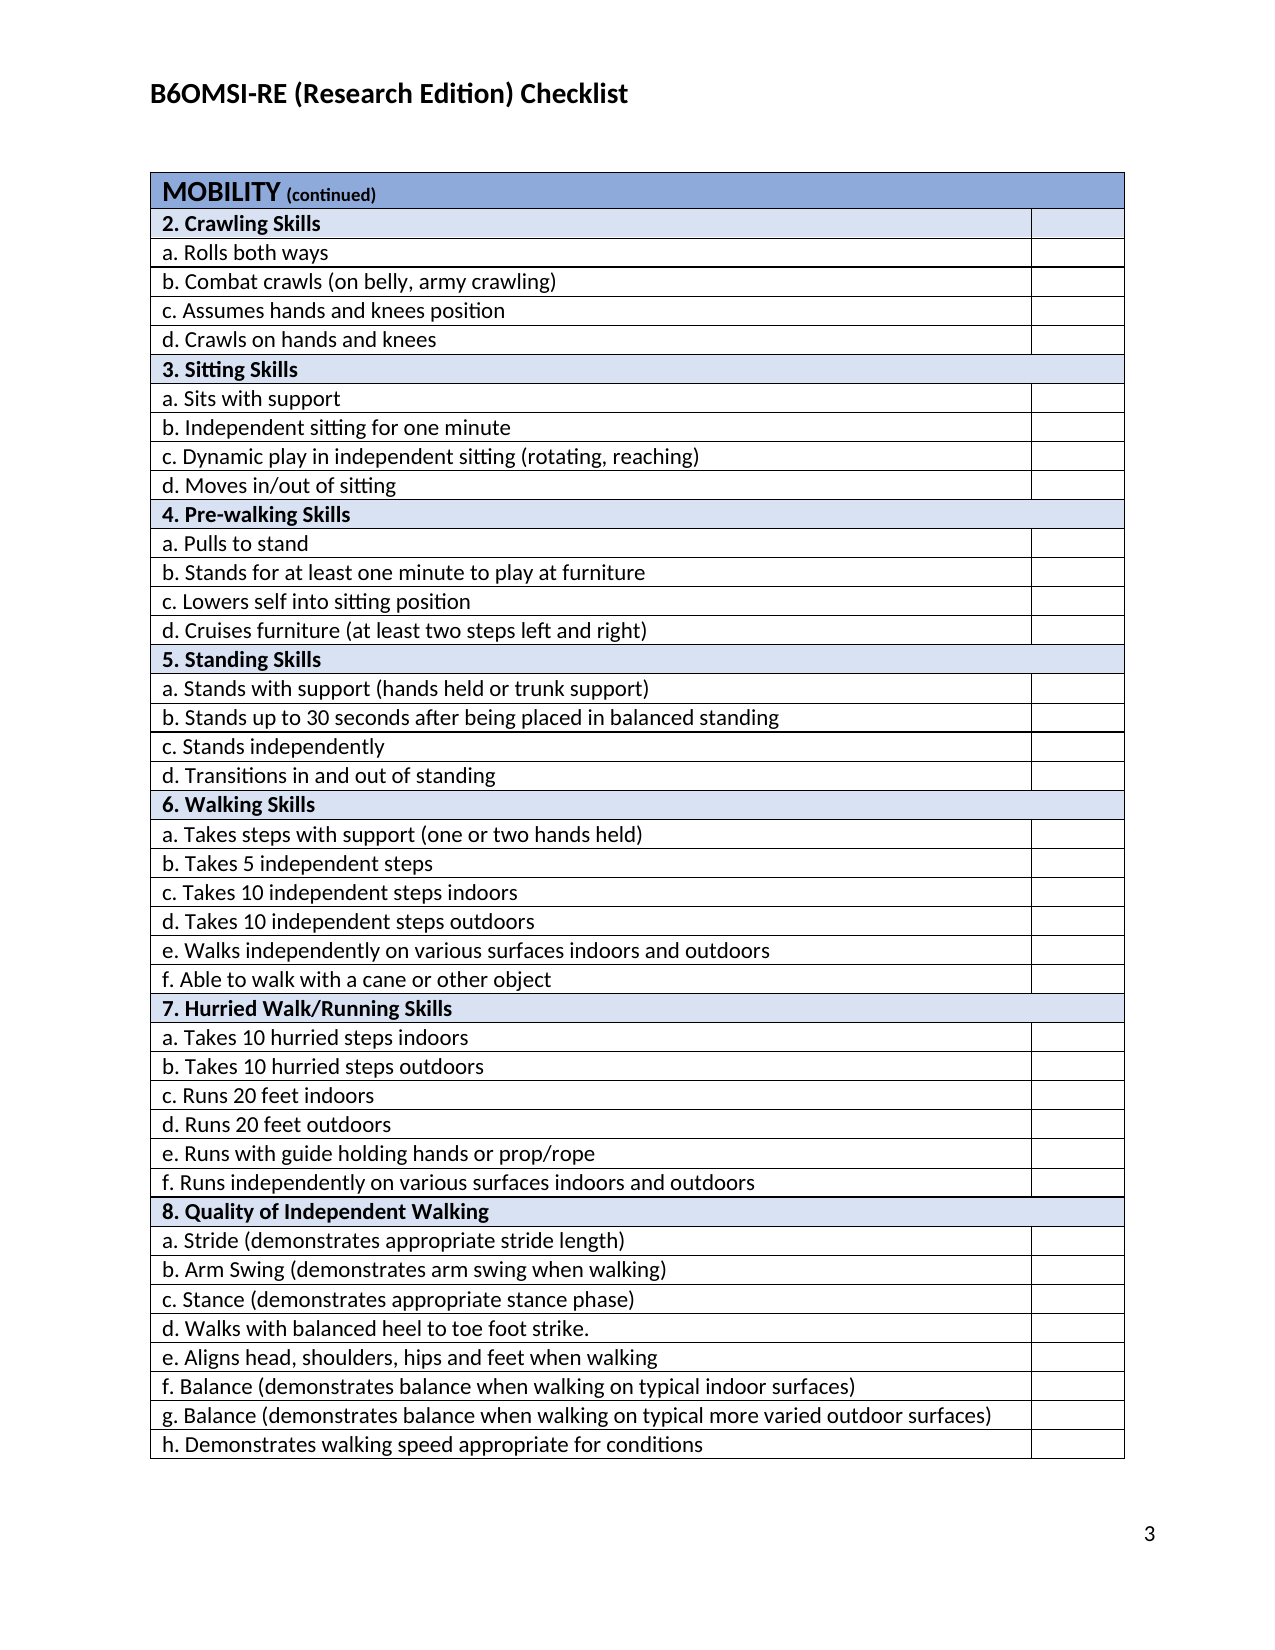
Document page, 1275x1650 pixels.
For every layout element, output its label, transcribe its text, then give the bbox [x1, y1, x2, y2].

table_cell c. Stance (demonstrates appropriate stance phase) [151, 1285, 1031, 1313]
table_cell 2. Crawling Skills [151, 209, 1031, 237]
table_cell 8. Quality of Independent Walking [151, 1198, 1124, 1226]
table_cell [1032, 297, 1124, 324]
table_cell [1032, 529, 1124, 557]
table_cell b. Combat crawls (on belly, army crawling) [151, 268, 1031, 296]
table_cell [1032, 936, 1124, 964]
table_cell b. Stands up to 30 seconds after being placed in balanced standing [151, 704, 1031, 731]
table_cell d. Runs 20 feet outdoors [151, 1110, 1031, 1138]
table_cell c. Stands independently [151, 733, 1031, 761]
table_cell [1032, 1023, 1124, 1051]
table_cell e. Aligns head, shoulders, hips and feet when walking [151, 1343, 1031, 1371]
table_cell [1032, 1256, 1124, 1284]
table_cell [1032, 384, 1124, 412]
table_cell f. Runs independently on various surfaces indoors and outdoors [151, 1169, 1031, 1196]
table_cell a. Takes steps with support (one or two hands held) [151, 820, 1031, 848]
table_cell [1032, 1372, 1124, 1400]
table_cell [1032, 268, 1124, 296]
table_cell a. Pulls to stand [151, 529, 1031, 557]
table_cell c. Takes 10 independent steps indoors [151, 878, 1031, 906]
table_cell [1032, 471, 1124, 499]
table_cell [1032, 878, 1124, 906]
table_cell [1032, 1314, 1124, 1342]
table_cell c. Runs 20 feet indoors [151, 1081, 1031, 1109]
table_cell [1032, 587, 1124, 615]
table_cell [1032, 1285, 1124, 1313]
table_cell g. Balance (demonstrates balance when walking on typical more varied outdoor surfaces) [151, 1401, 1031, 1429]
table_cell [1032, 820, 1124, 848]
table_cell 4. Pre-walking Skills [151, 500, 1124, 528]
table_cell [1032, 1401, 1124, 1429]
table_cell c. Dynamic play in independent sitting (rotating, reaching) [151, 442, 1031, 470]
table_cell [1032, 1227, 1124, 1254]
table_cell [1032, 1110, 1124, 1138]
table_cell [1032, 442, 1124, 470]
table_cell h. Demonstrates walking speed appropriate for conditions [151, 1430, 1031, 1458]
table_cell a. Stands with support (hands held or trunk support) [151, 674, 1031, 702]
table_cell f. Able to walk with a cane or other object [151, 965, 1031, 993]
table_cell [1032, 209, 1124, 237]
table_cell [1032, 1343, 1124, 1371]
table_cell 3. Sitting Skills [151, 355, 1124, 383]
table_cell 7. Hurried Walk/Running Skills [151, 994, 1124, 1022]
table_cell c. Assumes hands and knees position [151, 297, 1031, 324]
table_cell [1032, 326, 1124, 354]
table_cell [1032, 674, 1124, 702]
table_cell b. Stands for at least one minute to play at furniture [151, 558, 1031, 586]
table_cell 5. Standing Skills [151, 645, 1124, 673]
table_cell a. Stride (demonstrates appropriate stride length) [151, 1227, 1031, 1254]
table_cell [1032, 1081, 1124, 1109]
table_cell [1032, 1430, 1124, 1458]
table_cell [1032, 616, 1124, 644]
table_header MOBILITY (continued) [151, 173, 1124, 208]
table_cell d. Takes 10 independent steps outdoors [151, 907, 1031, 935]
table_cell b. Arm Swing (demonstrates arm swing when walking) [151, 1256, 1031, 1284]
table_cell [1032, 704, 1124, 731]
table_cell d. Walks with balanced heel to toe foot strike. [151, 1314, 1031, 1342]
table_cell [1032, 733, 1124, 761]
table_cell a. Rolls both ways [151, 239, 1031, 266]
table_cell d. Cruises furniture (at least two steps left and right) [151, 616, 1031, 644]
table_cell [1032, 1169, 1124, 1196]
table_cell d. Crawls on hands and knees [151, 326, 1031, 354]
table_cell [1032, 907, 1124, 935]
table_cell [1032, 413, 1124, 441]
table_cell c. Lowers self into sitting position [151, 587, 1031, 615]
table_cell a. Takes 10 hurried steps indoors [151, 1023, 1031, 1051]
table_cell [1032, 762, 1124, 789]
table_cell 6. Walking Skills [151, 791, 1124, 819]
table_cell [1032, 965, 1124, 993]
table_cell a. Sits with support [151, 384, 1031, 412]
table_cell b. Takes 5 independent steps [151, 849, 1031, 877]
table_cell d. Moves in/out of sitting [151, 471, 1031, 499]
table_cell b. Takes 10 hurried steps outdoors [151, 1052, 1031, 1080]
table_cell b. Independent sitting for one minute [151, 413, 1031, 441]
table_cell [1032, 1139, 1124, 1167]
table_cell [1032, 1052, 1124, 1080]
table_cell e. Walks independently on various surfaces indoors and outdoors [151, 936, 1031, 964]
table_cell [1032, 558, 1124, 586]
table_cell [1032, 239, 1124, 266]
table_cell f. Balance (demonstrates balance when walking on typical indoor surfaces) [151, 1372, 1031, 1400]
table_cell [1032, 849, 1124, 877]
table_cell e. Runs with guide holding hands or prop/rope [151, 1139, 1031, 1167]
table_cell d. Transitions in and out of standing [151, 762, 1031, 789]
